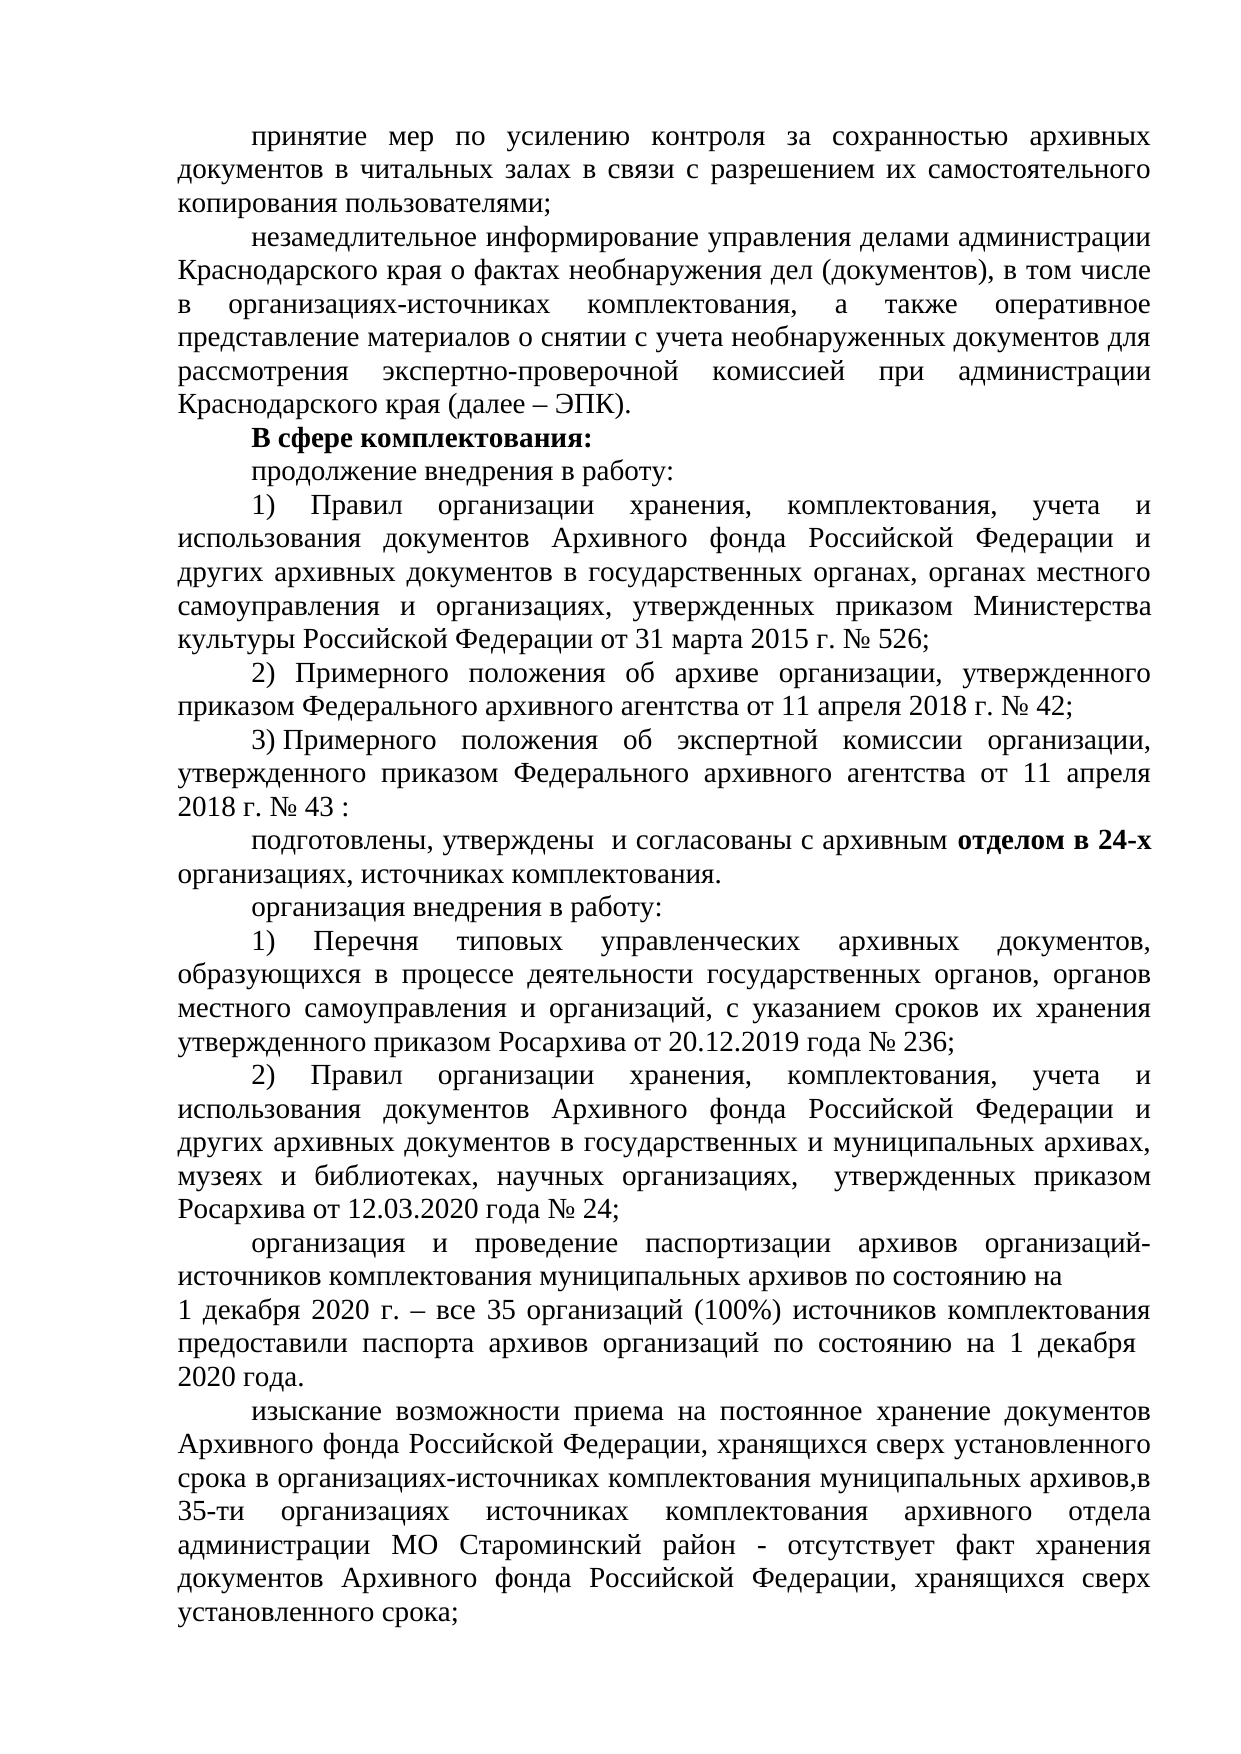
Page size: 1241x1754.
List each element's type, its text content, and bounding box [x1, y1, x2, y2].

text организация внедрения в работу: [177, 889, 1152, 923]
text 2) Примерного положения об архиве организации, утвержденного приказом Федерального архивного агентства от 11 апреля 2018 г. № 42; [177, 655, 1152, 722]
text подготовлены, утверждены и согласованы с архивным отделом в 24-х организациях, источниках комплектования. [177, 822, 1152, 889]
text продолжение внедрения в работу: [177, 453, 1152, 487]
text незамедлительное информирование управления делами администрации Краснодарского края о фактах необнаружения дел (документов), в том числе в организациях-источниках комплектования, а также оперативное представление материалов о снятии с учета необнаруженных документов для рассмотрения экспертно-проверочной комиссией при администрации Краснодарского края (далее – ЭПК). [177, 219, 1152, 420]
text организация и проведение паспортизации архивов организаций-источников комплектования муниципальных архивов по состоянию на [177, 1225, 1152, 1292]
text 1 декабря 2020 г. – все 35 организаций (100%) источников комплектования предоставили паспорта архивов организаций по состоянию на 1 декабря 2020 года. [177, 1292, 1152, 1393]
text 3) Примерного положения об экспертной комиссии организации, утвержденного приказом Федерального архивного агентства от 11 апреля 2018 г. № 43 : [177, 722, 1152, 822]
text принятие мер по усилению контроля за сохранностью архивных документов в читальных залах в связи с разрешением их самостоятельного копирования пользователями; [177, 118, 1152, 219]
text 2) Правил организации хранения, комплектования, учета и использования документов Архивного фонда Российской Федерации и других архивных документов в государственных и муниципальных архивах, музеях и библиотеках, научных организациях, утвержденных приказом Росархива от 12.03.2020 года № 24; [177, 1057, 1152, 1225]
text 1) Перечня типовых управленческих архивных документов, образующихся в процессе деятельности государственных органов, органов местного самоуправления и организаций, с указанием сроков их хранения утвержденного приказом Росархива от 20.12.2019 года № 236; [177, 923, 1152, 1057]
text изыскание возможности приема на постоянное хранение документов Архивного фонда Российской Федерации, хранящихся сверх установленного срока в организациях-источниках комплектования муниципальных архивов,в 35-ти организациях источниках комплектования архивного отдела администрации МО Староминский район - отсутствует факт хранения документов Архивного фонда Российской Федерации, хранящихся сверх установленного срока; [177, 1393, 1152, 1627]
text 1) Правил организации хранения, комплектования, учета и использования документов Архивного фонда Российской Федерации и других архивных документов в государственных органах, органах местного самоуправления и организациях, утвержденных приказом Министерства культуры Российской Федерации от 31 марта 2015 г. № 526; [177, 487, 1152, 655]
text В сфере комплектования: [177, 420, 1152, 453]
